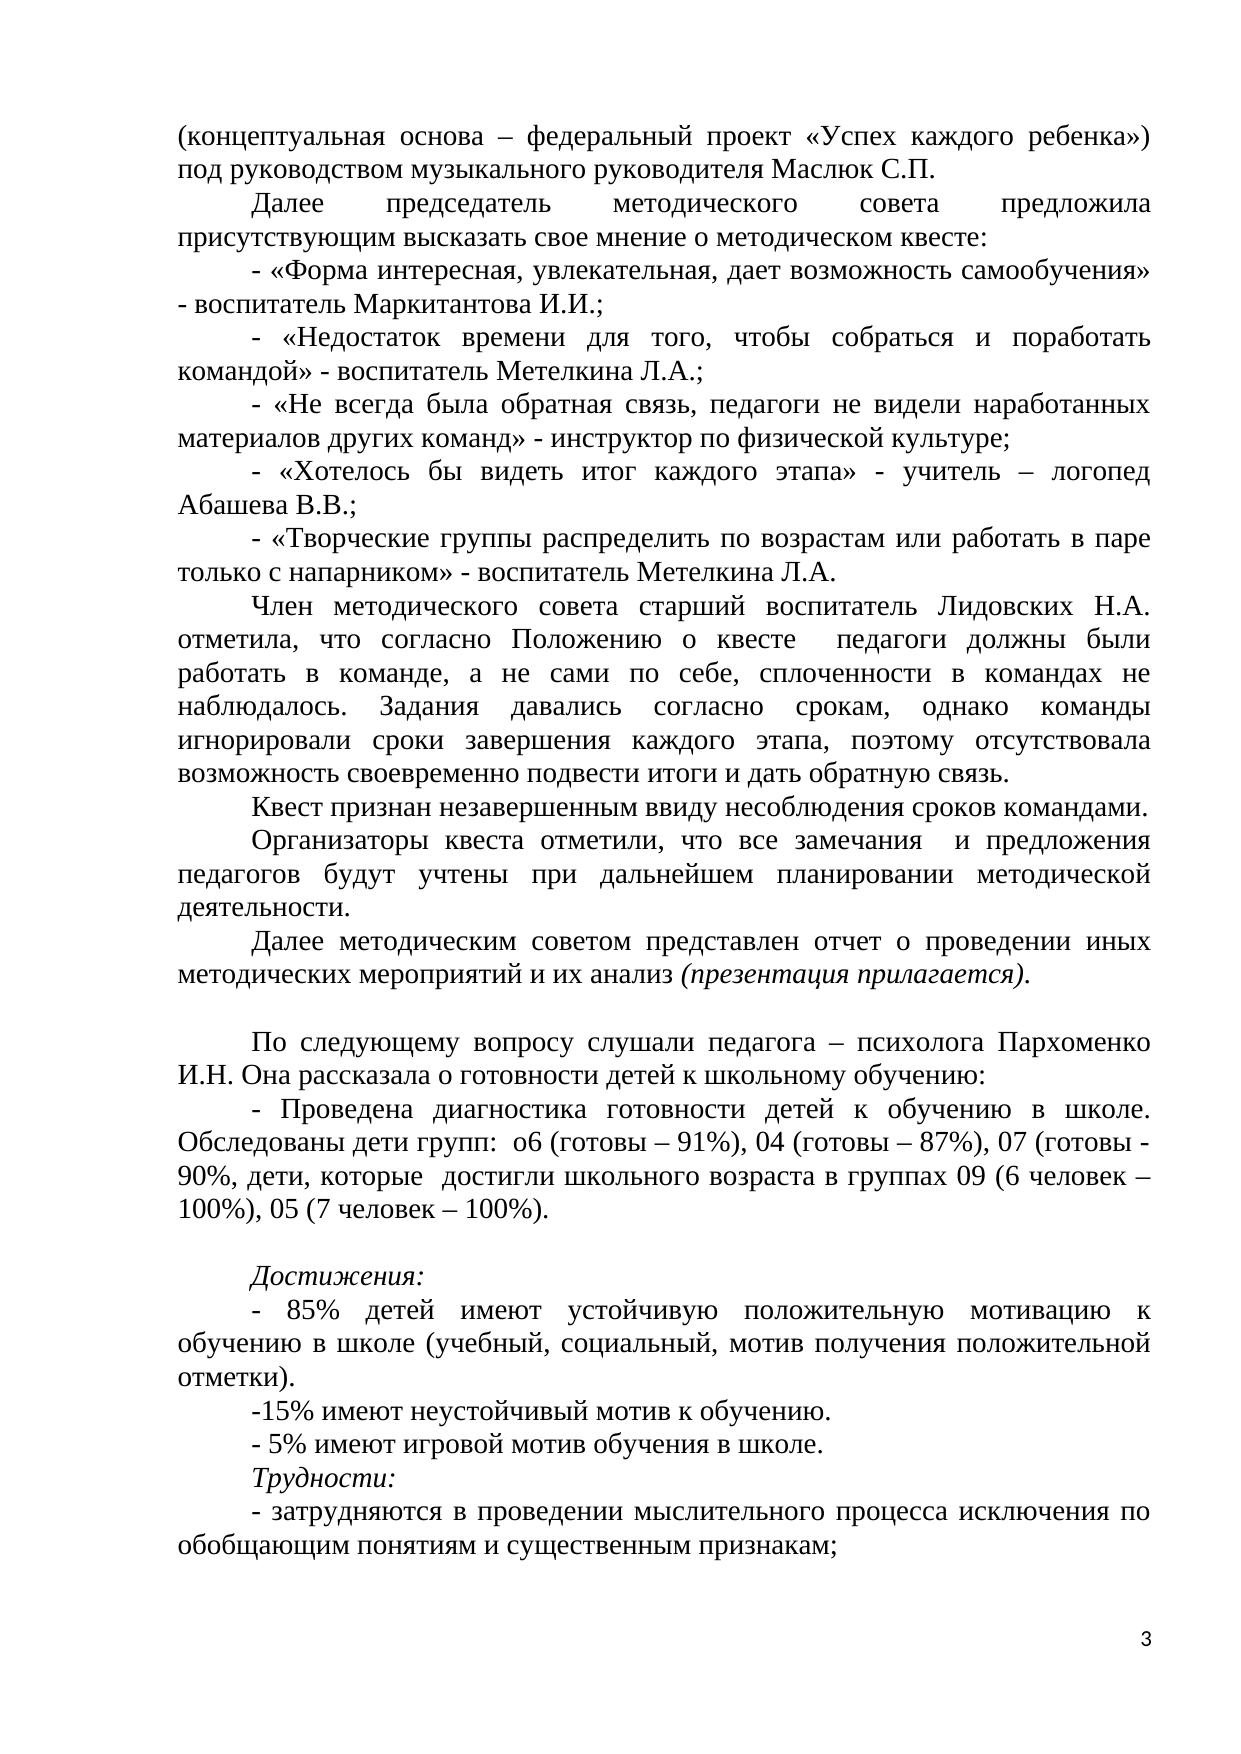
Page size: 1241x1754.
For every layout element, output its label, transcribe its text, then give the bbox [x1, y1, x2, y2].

text Далее методическим советом представлен отчет о проведении иных методических мероприятий и их анализ (презентация прилагается). [177, 923, 1152, 990]
text Квест признан незавершенным ввиду несоблюдения сроков командами. [177, 789, 1152, 822]
text - «Форма интересная, увлекательная, дает возможность самообучения» - воспитатель Маркитантова И.И.; [177, 252, 1152, 319]
text Организаторы квеста отметили, что все замечания и предложения педагогов будут учтены при дальнейшем планировании методической деятельности. [177, 822, 1152, 923]
text - затрудняются в проведении мыслительного процесса исключения по обобщающим понятиям и существенным признакам; [177, 1493, 1152, 1560]
text - «Не всегда была обратная связь, педагоги не видели наработанных материалов других команд» - инструктор по физической культуре; [177, 386, 1152, 453]
text По следующему вопросу слушали педагога – психолога Пархоменко И.Н. Она рассказала о готовности детей к школьному обучению: [177, 1024, 1152, 1091]
text - Проведена диагностика готовности детей к обучению в школе. Обследованы дети групп: о6 (готовы – 91%), 04 (готовы – 87%), 07 (готовы -90%, дети, которые достигли школьного возраста в группах 09 (6 человек – 100%), 05 (7 человек – 100%). [177, 1091, 1152, 1225]
text Далее председатель методического совета предложила присутствующим высказать свое мнение о методическом квесте: [177, 185, 1152, 252]
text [177, 118, 1152, 185]
text Член методического совета старший воспитатель Лидовских Н.А. отметила, что согласно Положению о квесте педагоги должны были работать в команде, а не сами по себе, сплоченности в командах не наблюдалось. Задания давались согласно срокам, однако команды игнорировали сроки завершения каждого этапа, поэтому отсутствовала возможность своевременно подвести итоги и дать обратную связь. [177, 588, 1152, 789]
text - 5% имеют игровой мотив обучения в школе. [177, 1426, 1152, 1460]
text - «Хотелось бы видеть итог каждого этапа» - учитель – логопед Абашева В.В.; [177, 453, 1152, 521]
text -15% имеют неустойчивый мотив к обучению. [177, 1393, 1152, 1426]
text - «Творческие группы распределить по возрастам или работать в паре только с напарником» - воспитатель Метелкина Л.А. [177, 521, 1152, 588]
text - 85% детей имеют устойчивую положительную мотивацию к обучению в школе (учебный, социальный, мотив получения положительной отметки). [177, 1292, 1152, 1393]
text Трудности: [177, 1460, 1152, 1493]
text - «Недостаток времени для того, чтобы собраться и поработать командой» - воспитатель Метелкина Л.А.; [177, 319, 1152, 386]
text Достижения: [177, 1258, 1152, 1292]
